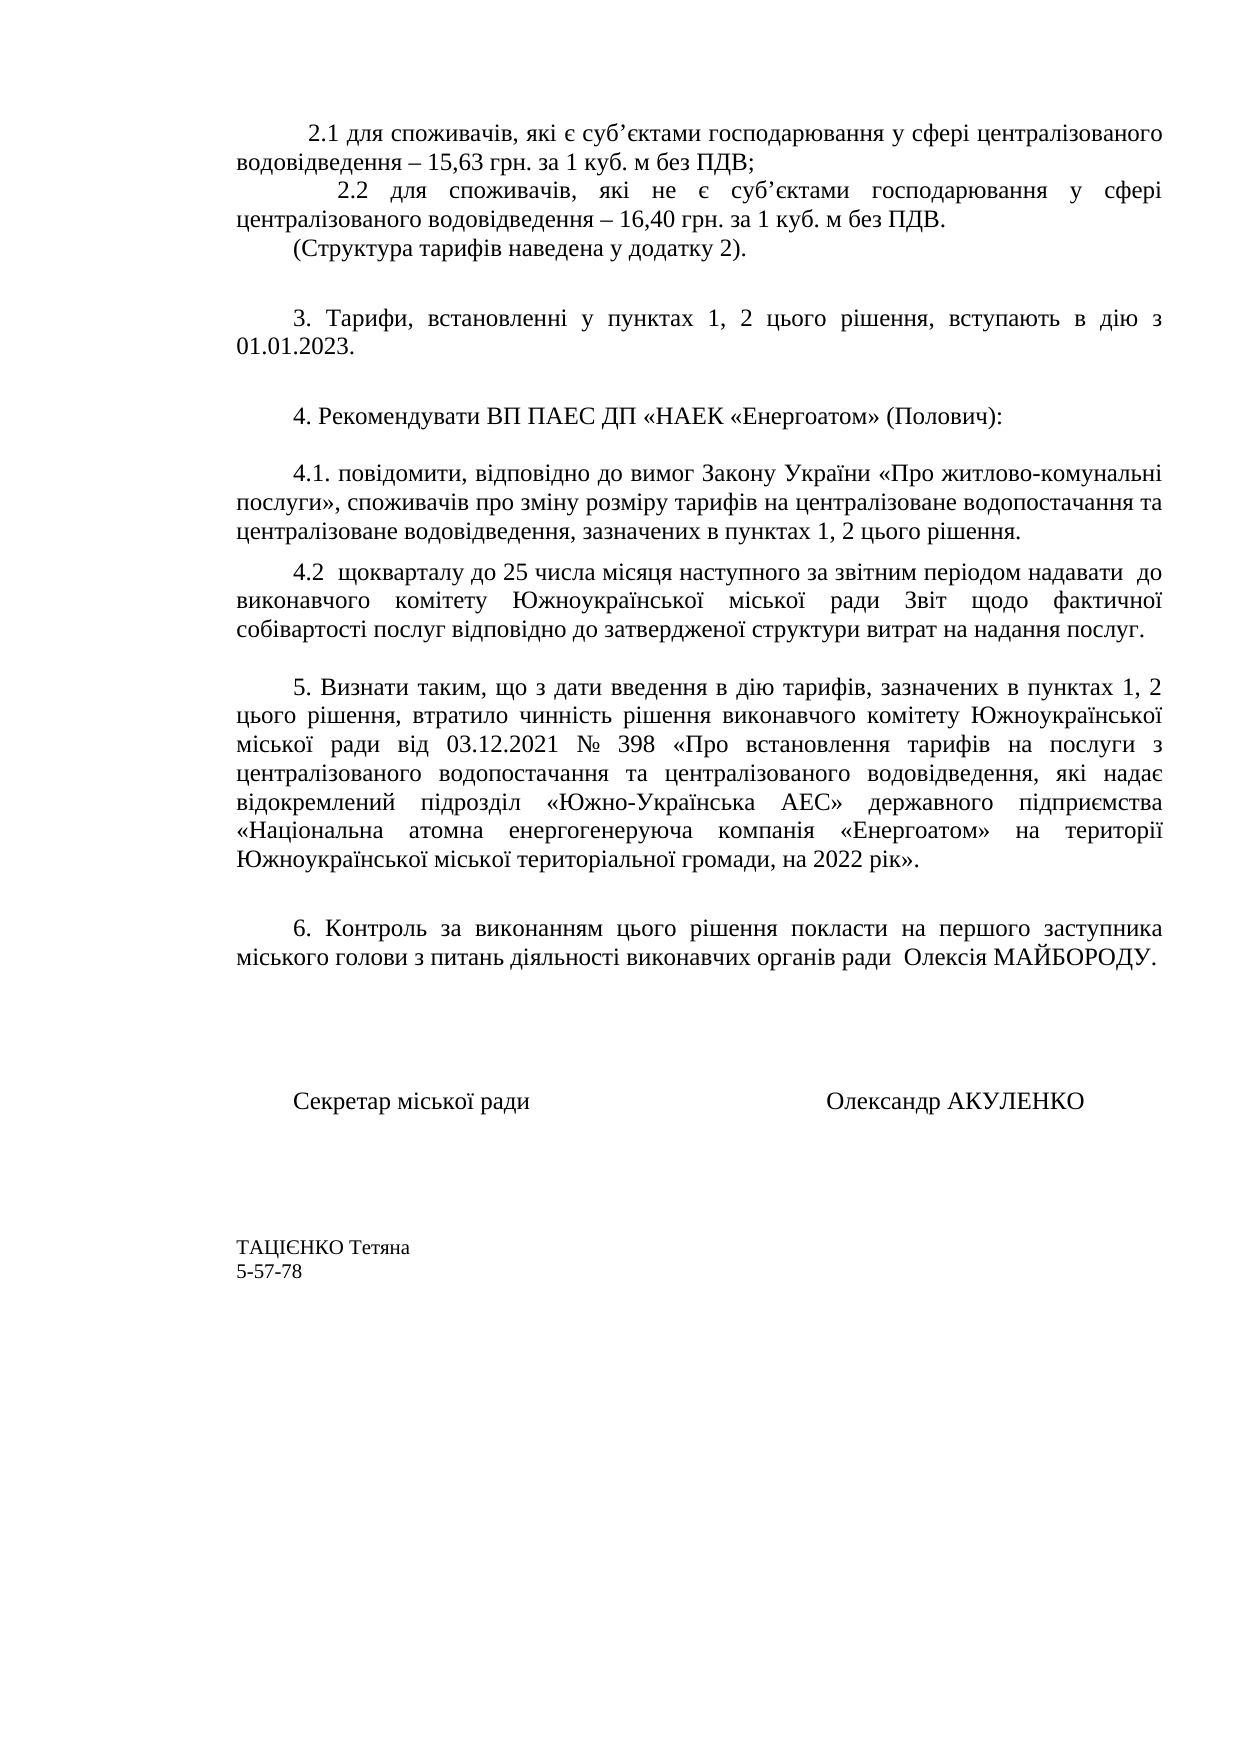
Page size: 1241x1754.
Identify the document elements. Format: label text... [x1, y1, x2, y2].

text 4.1. повідомити, відповідно до вимог Закону України «Про житлово-комунальні послуги», споживачів про зміну розміру тарифів на централізоване водопостачання та централізоване водовідведення, зазначених в пунктах 1, 2 цього рішення. [236, 458, 1163, 544]
text 5. Визнати таким, що з дати введення в дію тарифів, зазначених в пунктах 1, 2 цього рішення, втратило чинність рішення виконавчого комітету Южноукраїнської міської ради від 03.12.2021 № 398 «Про встановлення тарифів на послуги з централізованого водопостачання та централізованого водовідведення, які надає відокремлений підрозділ «Южно-Українська АЕС» державного підприємства «Національна атомна енергогенеруюча компанія «Енергоатом» на території Южноукраїнської міської територіальної громади, на 2022 рік». [236, 672, 1163, 873]
text 6. Контроль за виконанням цього рішення покласти на першого заступника міського голови з питань діяльності виконавчих органів ради Олексія МАЙБОРОДУ. [236, 913, 1163, 971]
text 4.2 щокварталу до 25 числа місяця наступного за звітним періодом надавати до виконавчого комітету Южноукраїнської міської ради Звіт щодо фактичної собівартості послуг відповідно до затвердженої структури витрат на надання послуг. [236, 557, 1163, 643]
text 3. Тарифи, встановленні у пунктах 1, 2 цього рішення, вступають в дію з 01.01.2023. [236, 303, 1163, 360]
text Секретар міської ради Олександр АКУЛЕНКО [236, 1086, 1163, 1115]
text ТАЦІЄНКО Тетяна [236, 1235, 1163, 1259]
text 4. Рекомендувати ВП ПАЕС ДП «НАЕК «Енергоатом» (Полович): [236, 401, 1163, 429]
text 2.2 для споживачів, які не є суб’єктами господарювання у сфері централізованого водовідведення – 16,40 грн. за 1 куб. м без ПДВ. [236, 176, 1163, 233]
text 2.1 для споживачів, які є суб’єктами господарювання у сфері централізованого водовідведення – 15,63 грн. за 1 куб. м без ПДВ; [236, 118, 1163, 176]
text 5-57-78 [236, 1259, 1163, 1283]
text (Структура тарифів наведена у додатку 2). [236, 233, 1163, 262]
